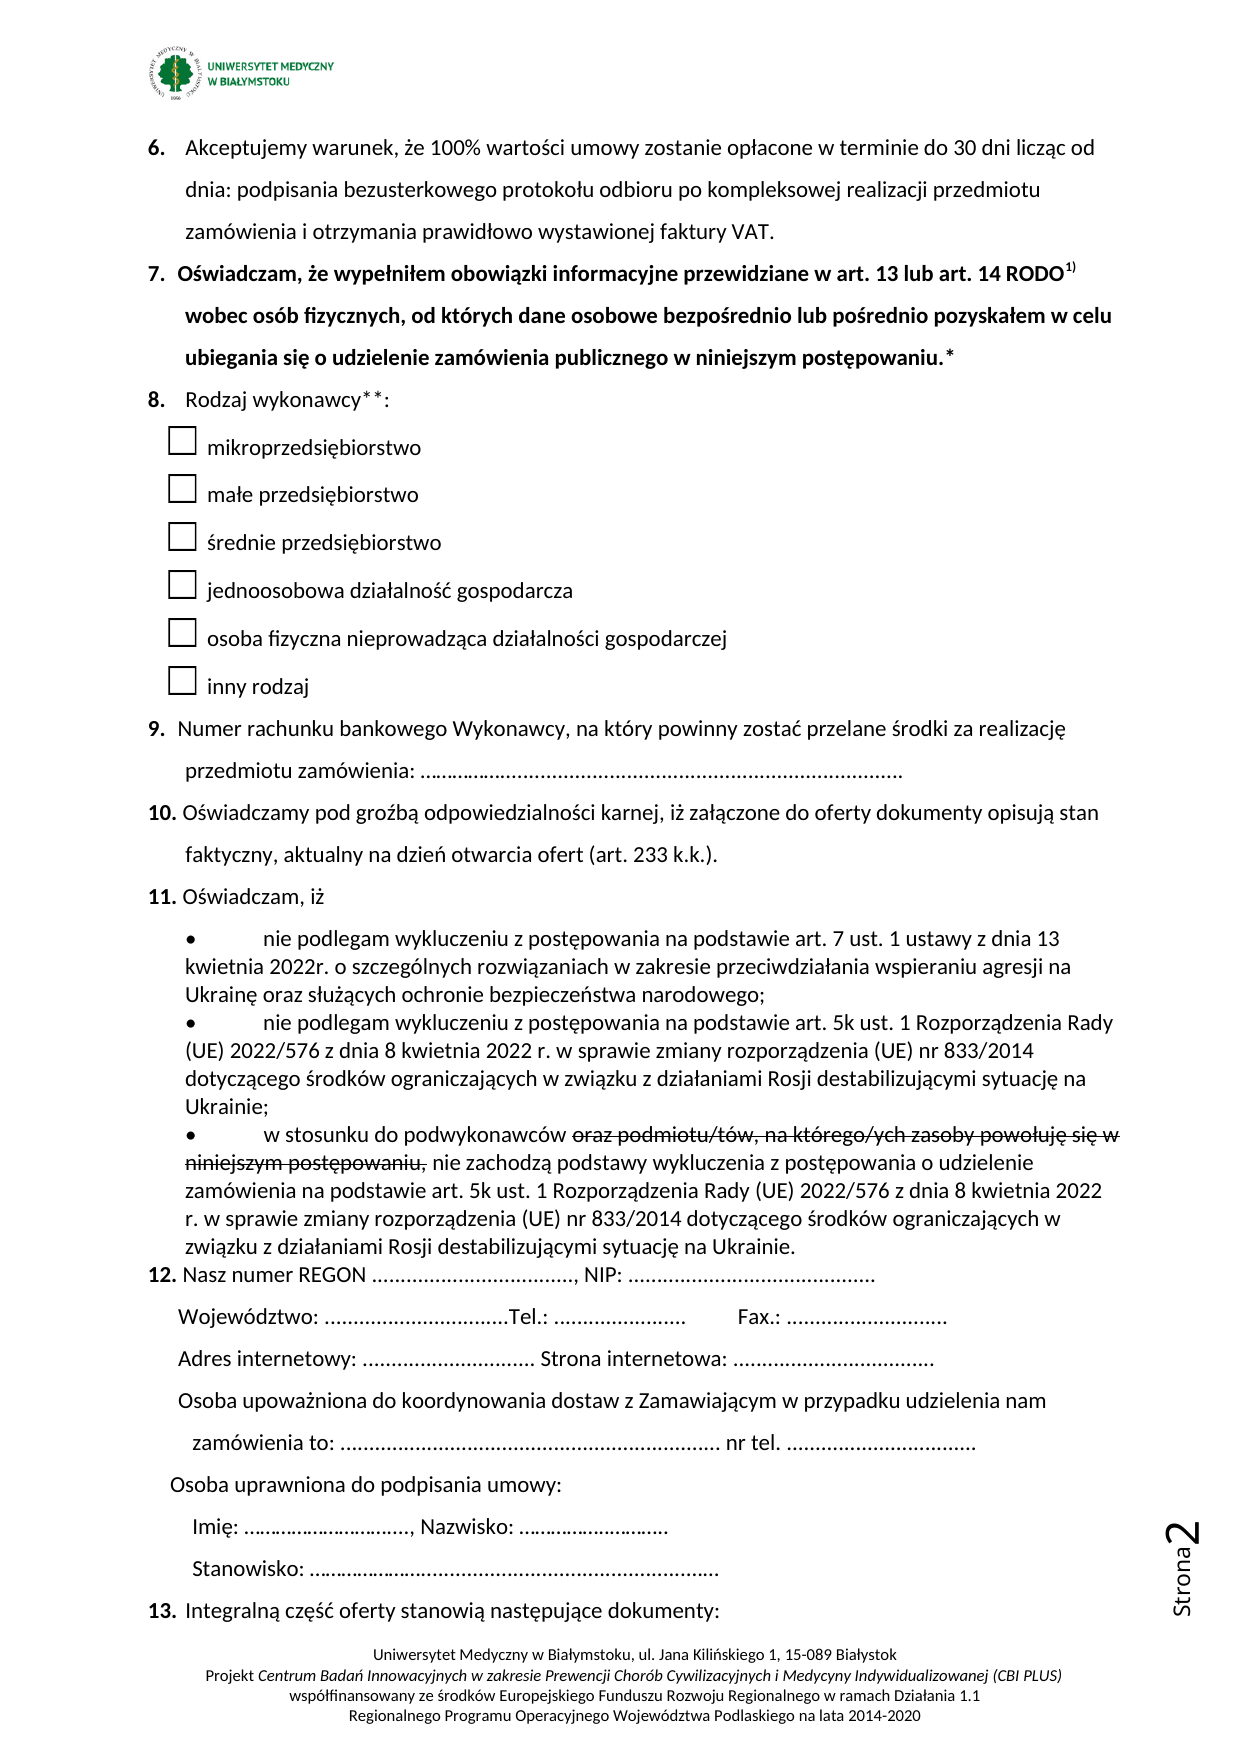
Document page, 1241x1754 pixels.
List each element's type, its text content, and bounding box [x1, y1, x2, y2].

text inny rodzaj [148, 666, 1122, 700]
list Oświadczam, iż [148, 882, 1122, 910]
list Oświadczamy pod groźbą odpowiedzialności karnej, iż załączone do oferty dokumenty opisują stan faktyczny, aktualny na dzień otwarcia ofert (art. 233 k.k.). [148, 798, 1122, 868]
picture [168, 570, 197, 599]
list Integralną część oferty stanowią następujące dokumenty: [148, 1596, 1122, 1624]
picture [168, 426, 197, 455]
text średnie przedsiębiorstwo [148, 523, 1122, 557]
text jednoosobowa działalność gospodarcza [148, 571, 1122, 604]
picture [168, 522, 197, 551]
text • nie podlegam wykluczeniu z postępowania na podstawie art. 5k ust. 1 Rozporządzenia Rady (UE) 2022/576 z dnia 8 kwietnia 2022 r. w sprawie zmiany rozporządzenia (UE) nr 833/2014 dotyczącego środków ograniczających w związku z działaniami Rosji destabilizującymi sytuację na Ukrainie; [185, 1008, 1122, 1120]
text • nie podlegam wykluczeniu z postępowania na podstawie art. 7 ust. 1 ustawy z dnia 13 kwietnia 2022r. o szczególnych rozwiązaniach w zakresie przeciwdziałania wspieraniu agresji na Ukrainę oraz służących ochronie bezpieczeństwa narodowego; [185, 924, 1122, 1008]
text osoba fizyczna nieprowadząca działalności gospodarczej [148, 618, 1122, 652]
list Akceptujemy warunek, że 100% wartości umowy zostanie opłacone w terminie do 30 dni licząc od dnia: podpisania bezusterkowego protokołu odbioru po kompleksowej realizacji przedmiotu zamówienia i otrzymania prawidłowo wystawionej faktury VAT. [148, 133, 1122, 245]
list Numer rachunku bankowego Wykonawcy, na który powinny zostać przelane środki za realizację przedmiotu zamówienia: ……………...................................................................... [148, 714, 1122, 784]
list Oświadczam, że wypełniłem obowiązki informacyjne przewidziane w art. 13 lub art. 14 RODO1) wobec osób fizycznych, od których dane osobowe bezpośrednio lub pośrednio pozyskałem w celu ubiegania się o udzielenie zamówienia publicznego w niniejszym postępowaniu.* [148, 259, 1122, 371]
picture [168, 474, 197, 503]
text Osoba upoważniona do koordynowania dostaw z Zamawiającym w przypadku udzielenia nam zamówienia to: .................................................................. nr tel. ................................. [162, 1386, 1122, 1456]
list Nasz numer REGON ..................................., NIP: ........................................... [148, 1260, 1122, 1288]
text Adres internetowy: .............................. Strona internetowa: ................................... [162, 1344, 1122, 1372]
list Rodzaj wykonawcy**: [148, 385, 1122, 413]
text Województwo: ................................Tel.: ....................... Fax.: ............................ [162, 1302, 1122, 1330]
picture [168, 618, 197, 647]
text małe przedsiębiorstwo [148, 475, 1122, 509]
text Osoba uprawniona do podpisania umowy: [118, 1470, 1122, 1498]
text mikroprzedsiębiorstwo [148, 427, 1122, 461]
text Imię: ………………………...., Nazwisko: ……………..……….. [162, 1512, 1122, 1540]
text Stanowisko: ………………….................................................… [162, 1554, 1122, 1582]
picture [168, 666, 197, 695]
text • w stosunku do podwykonawców oraz podmiotu/tów, na którego/ych zasoby powołuję się w niniejszym postępowaniu, nie zachodzą podstawy wykluczenia z postępowania o udzielenie zamówienia na podstawie art. 5k ust. 1 Rozporządzenia Rady (UE) 2022/576 z dnia 8 kwietnia 2022 r. w sprawie zmiany rozporządzenia (UE) nr 833/2014 dotyczącego środków ograniczających w związku z działaniami Rosji destabilizującymi sytuację na Ukrainie. [185, 1120, 1122, 1260]
picture [147, 44, 335, 103]
